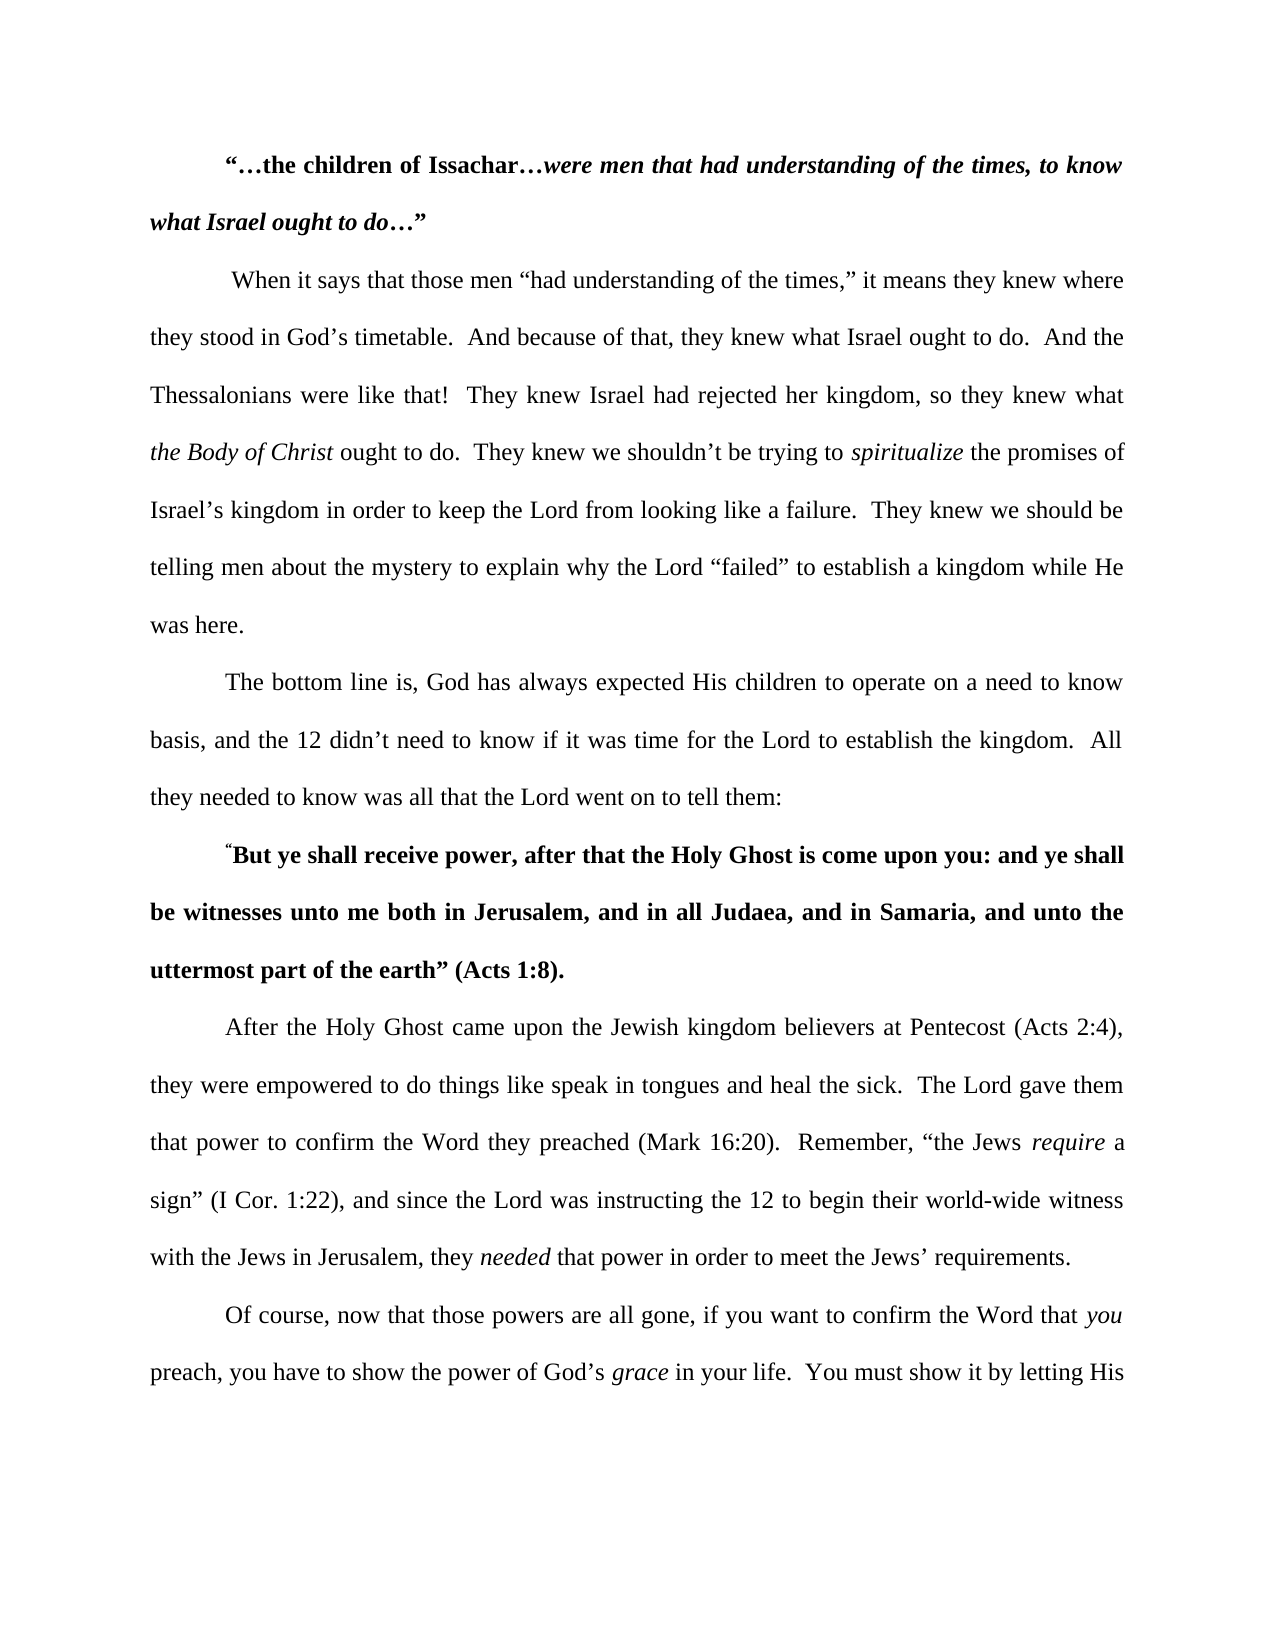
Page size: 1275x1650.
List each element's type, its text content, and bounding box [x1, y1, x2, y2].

text After the Holy Ghost came upon the Jewish kingdom believers at Pentecost (Acts 2:4), they were empowered to do things like speak in tongues and heal the sick. The Lord gave them that power to confirm the Word they preached (Mark 16:20). Remember, “the Jews require a sign” (I Cor. 1:22), and since the Lord was instructing the 12 to begin their world-wide witness with the Jews in Jerusalem, they needed that power in order to meet the Jews’ requirements. [150, 1012, 1125, 1271]
text The bottom line is, God has always expected His children to operate on a need to know basis, and the 12 didn’t need to know if it was time for the Lord to establish the kingdom. All they needed to know was all that the Lord went on to tell them: [150, 667, 1125, 811]
text When it says that those men “had understanding of the times,” it means they knew where they stood in God’s timetable. And because of that, they knew what Israel ought to do. And the Thessalonians were like that! They knew Israel had rejected her kingdom, so they knew what the Body of Christ ought to do. They knew we shouldn’t be trying to spiritualize the promises of Israel’s kingdom in order to keep the Lord from looking like a failure. They knew we should be telling men about the mystery to explain why the Lord “failed” to establish a kingdom while He was here. [150, 265, 1125, 639]
text “…the children of Issachar…were men that had understanding of the times, to know what Israel ought to do…” [150, 150, 1125, 236]
text “But ye shall receive power, after that the Holy Ghost is come upon you: and ye shall be witnesses unto me both in Jerusalem, and in all Judaea, and in Samaria, and unto the uttermost part of the earth” (Acts 1:8). [150, 840, 1125, 984]
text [150, 1300, 1125, 1386]
